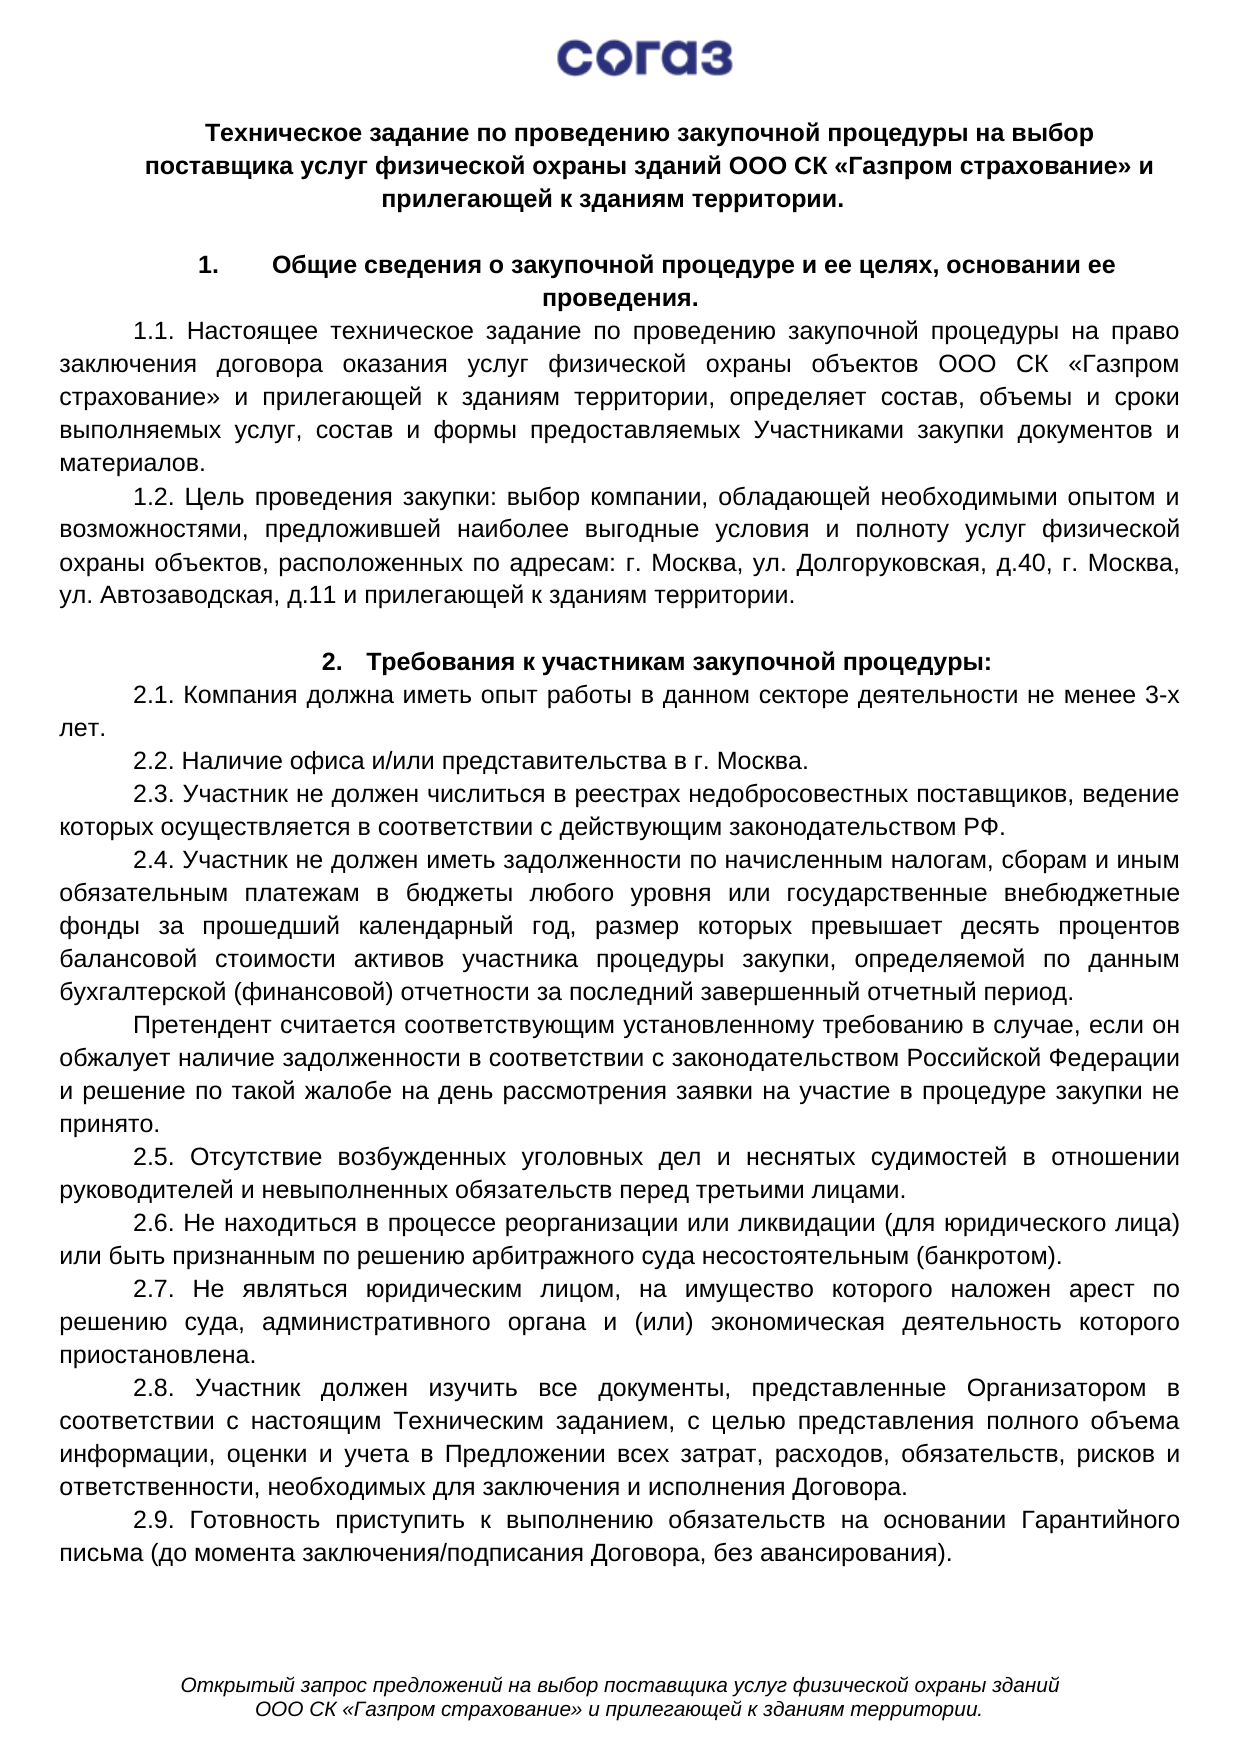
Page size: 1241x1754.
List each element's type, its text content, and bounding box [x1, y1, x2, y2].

list 2.3. Участник не должен числиться в реестрах недобросовестных поставщиков, ведение которых осуществляется в соответствии с действующим законодательством РФ. [59, 779, 1181, 840]
list 2.9. Готовность приступить к выполнению обязательств на основании Гарантийного письма (до момента заключения/подписания Договора, без авансирования). [59, 1505, 1181, 1567]
list 2.6. Не находиться в процессе реорганизации или ликвидации (для юридического лица) или быть признанным по решению арбитражного суда несостоятельным (банкротом). [59, 1208, 1181, 1270]
list 2.8. Участник должен изучить все документы, представленные Организатором в соответствии с настоящим Техническим заданием, с целью представления полного объема информации, оценки и учета в Предложении всех затрат, расходов, обязательств, рисков и ответственности, необходимых для заключения и исполнения Договора. [59, 1373, 1181, 1501]
list 2.7. Не являться юридическим лицом, на имущество которого наложен арест по решению суда, административного органа и (или) экономическая деятельность которого приостановлена. [59, 1274, 1181, 1369]
list Требования к участникам закупочной процедуры: [59, 647, 1181, 675]
picture [556, 14, 758, 79]
list 2.2. Наличие офиса и/или представительства в г. Москва. [59, 746, 1181, 774]
list Претендент считается соответствующим установленному требованию в случае, если он обжалует наличие задолженности в соответствии с законодательством Российской Федерации и решение по такой жалобе на день рассмотрения заявки на участие в процедуре закупки не принято. [59, 1010, 1181, 1138]
list 2.1. Компания должна иметь опыт работы в данном секторе деятельности не менее 3-х лет. [59, 679, 1181, 741]
text 1.2. Цель проведения закупки: выбор компании, обладающей необходимыми опытом и возможностями, предложившей наиболее выгодные условия и полноту услуг физической охраны объектов, расположенных по адресам: г. Москва, ул. Долгоруковская, д.40, г. Москва, ул. Автозаводская, д.11 и прилегающей к зданиям территории. [59, 481, 1181, 609]
list Общие сведения о закупочной процедуре и ее целях, основании ее проведения. [59, 250, 1181, 312]
text 1.1. Настоящее техническое задание по проведению закупочной процедуры на право заключения договора оказания услуг физической охраны объектов ООО СК «Газпром страхование» и прилегающей к зданиям территории, определяет состав, объемы и сроки выполняемых услуг, состав и формы предоставляемых Участниками закупки документов и материалов. [59, 316, 1181, 477]
text поставщика услуг физической охраны зданий ООО СК «Газпром страхование» и прилегающей к зданиям территории. [59, 151, 1166, 213]
list 2.4. Участник не должен иметь задолженности по начисленным налогам, сборам и иным обязательным платежам в бюджеты любого уровня или государственные внебюджетные фонды за прошедший календарный год, размер которых превышает десять процентов балансовой стоимости активов участника процедуры закупки, определяемой по данным бухгалтерской (финансовой) отчетности за последний завершенный отчетный период. [59, 845, 1181, 1006]
text Техническое задание по проведению закупочной процедуры на выбор [59, 118, 1166, 147]
list 2.5. Отсутствие возбужденных уголовных дел и неснятых судимостей в отношении руководителей и невыполненных обязательств перед третьими лицами. [59, 1142, 1181, 1204]
